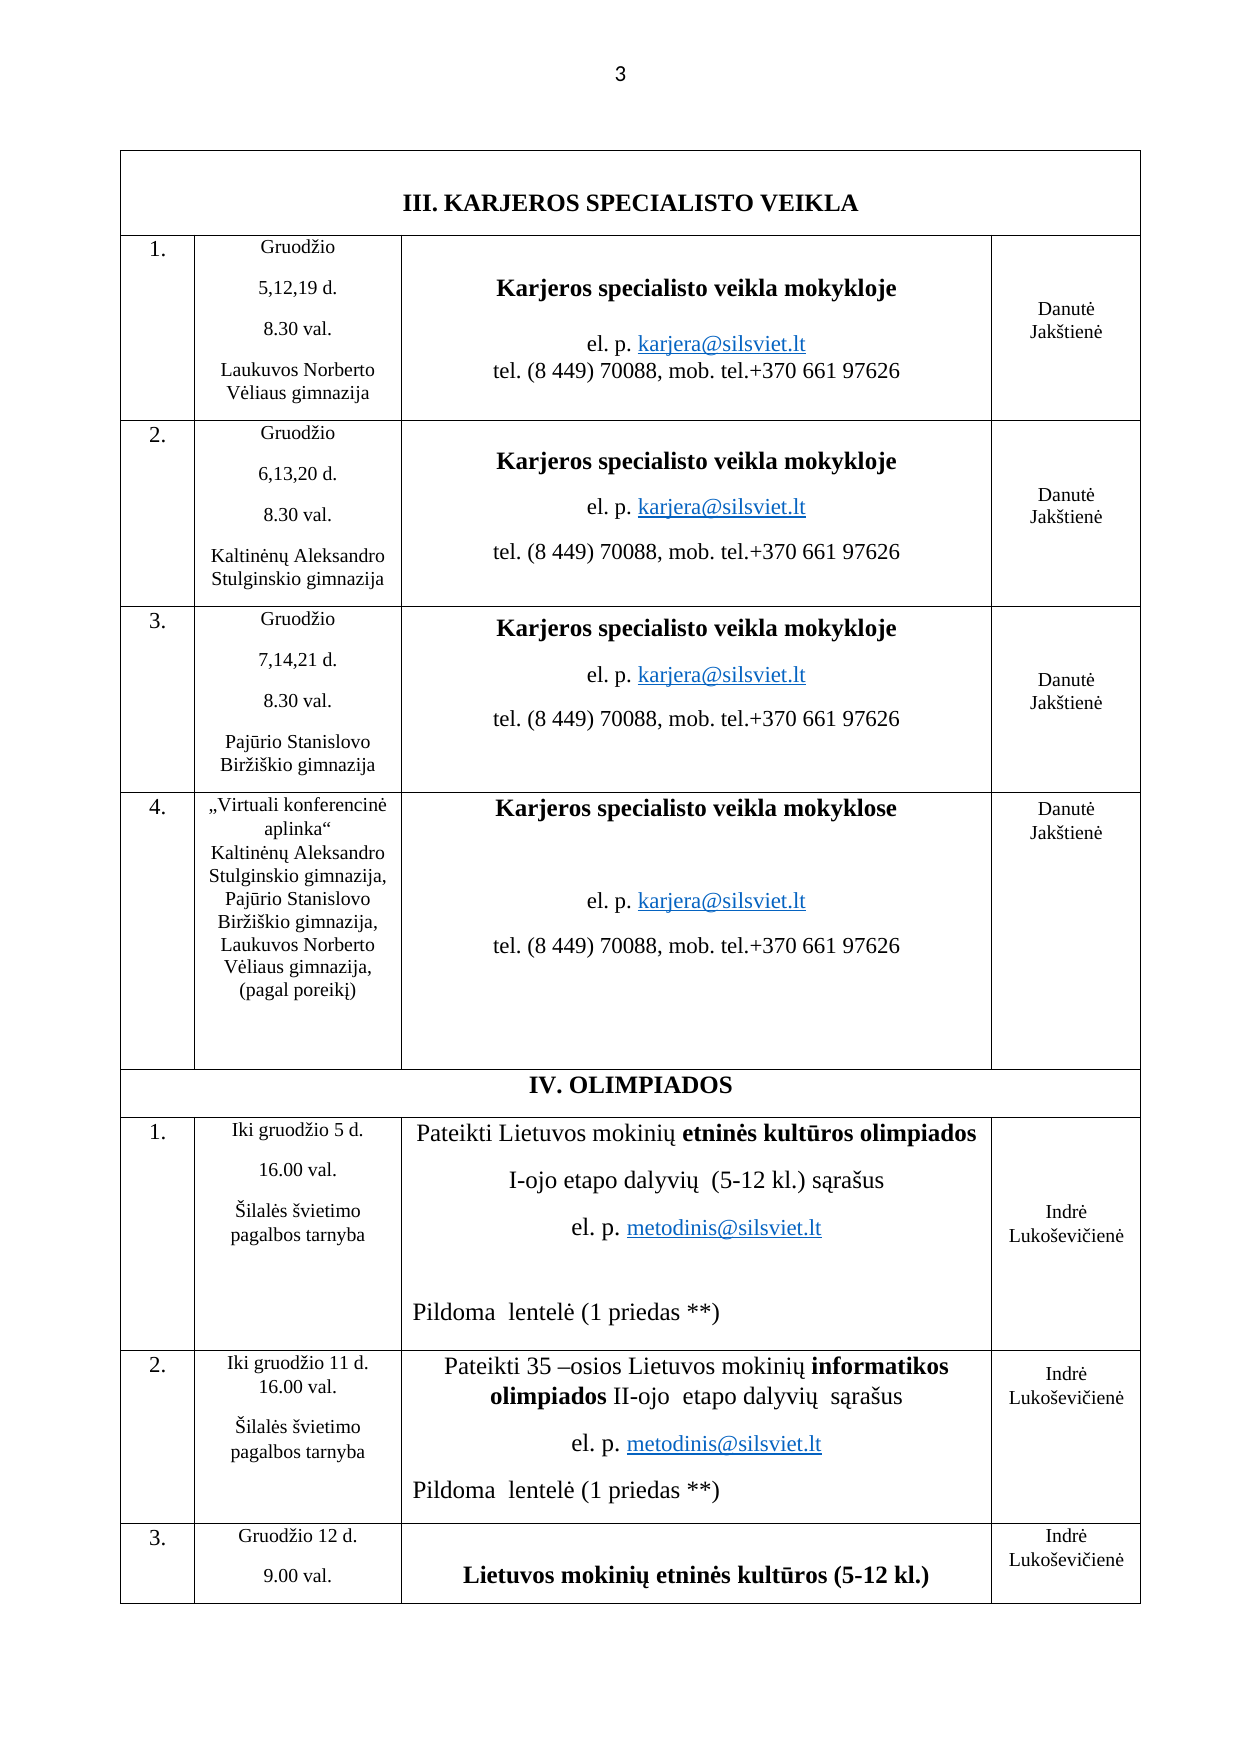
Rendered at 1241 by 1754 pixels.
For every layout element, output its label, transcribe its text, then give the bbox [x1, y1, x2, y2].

table_cell 1. [121, 1118, 194, 1350]
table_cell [195, 1524, 401, 1603]
table_cell Indrė Lukoševičienė [992, 1524, 1140, 1603]
table_cell Karjeros specialisto veikla mokykloje el. p. karjera@silsviet.lt tel. (8 449) 70088, mob. tel.+370 661 97626 [402, 421, 991, 606]
table_cell Danutė Jakštienė [992, 236, 1140, 420]
table_cell „Virtuali konferencinė aplinka“ Kaltinėnų Aleksandro Stulginskio gimnazija, Pajūrio Stanislovo Biržiškio gimnazija, Laukuvos Norberto Vėliaus gimnazija, (pagal poreikį) [195, 793, 401, 1069]
table_cell 2. [121, 1351, 194, 1523]
table_cell Karjeros specialisto veikla mokyklose el. p. karjera@silsviet.lt tel. (8 449) 70088, mob. tel.+370 661 97626 [402, 793, 991, 1069]
table_cell Indrė Lukoševičienė [992, 1118, 1140, 1350]
table_cell 1. [121, 236, 194, 420]
table_cell Indrė Lukoševičienė [992, 1351, 1140, 1523]
table_cell Pateikti 35 –osios Lietuvos mokinių informatikos olimpiados II-ojo etapo dalyvių sąrašus el. p. metodinis@silsviet.lt Pildoma lentelė (1 priedas **) [402, 1351, 991, 1523]
table_cell 3. [121, 1524, 194, 1603]
table_cell Karjeros specialisto veikla mokykloje el. p. karjera@silsviet.lt tel. (8 449) 70088, mob. tel.+370 661 97626 [402, 607, 991, 792]
table_cell Iki gruodžio 11 d. 16.00 val. Šilalės švietimo pagalbos tarnyba [195, 1351, 401, 1523]
table_cell 2. [121, 421, 194, 606]
table_cell 4. [121, 793, 194, 1069]
table_cell Danutė Jakštienė [992, 793, 1140, 1069]
table_cell Gruodžio 7,14,21 d. 8.30 val. Pajūrio Stanislovo Biržiškio gimnazija [195, 607, 401, 792]
table_cell Gruodžio 5,12,19 d. 8.30 val. Laukuvos Norberto Vėliaus gimnazija [195, 236, 401, 420]
table_cell IV. OLIMPIADOS [121, 1070, 1140, 1117]
table_cell 3. [121, 607, 194, 792]
table_cell Danutė Jakštienė [992, 421, 1140, 606]
table_cell Gruodžio 6,13,20 d. 8.30 val. Kaltinėnų Aleksandro Stulginskio gimnazija [195, 421, 401, 606]
table_cell Pateikti Lietuvos mokinių etninės kultūros olimpiados I-ojo etapo dalyvių (5-12 kl.) sąrašus el. p. metodinis@silsviet.lt Pildoma lentelė (1 priedas **) [402, 1118, 991, 1350]
table_cell Danutė Jakštienė [992, 607, 1140, 792]
table_cell III. KARJEROS SPECIALISTO VEIKLA [121, 151, 1140, 234]
table_cell Iki gruodžio 5 d. 16.00 val. Šilalės švietimo pagalbos tarnyba [195, 1118, 401, 1350]
table_cell Karjeros specialisto veikla mokykloje el. p. karjera@silsviet.lt tel. (8 449) 70088, mob. tel.+370 661 97626 [402, 236, 991, 420]
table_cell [402, 1524, 991, 1603]
